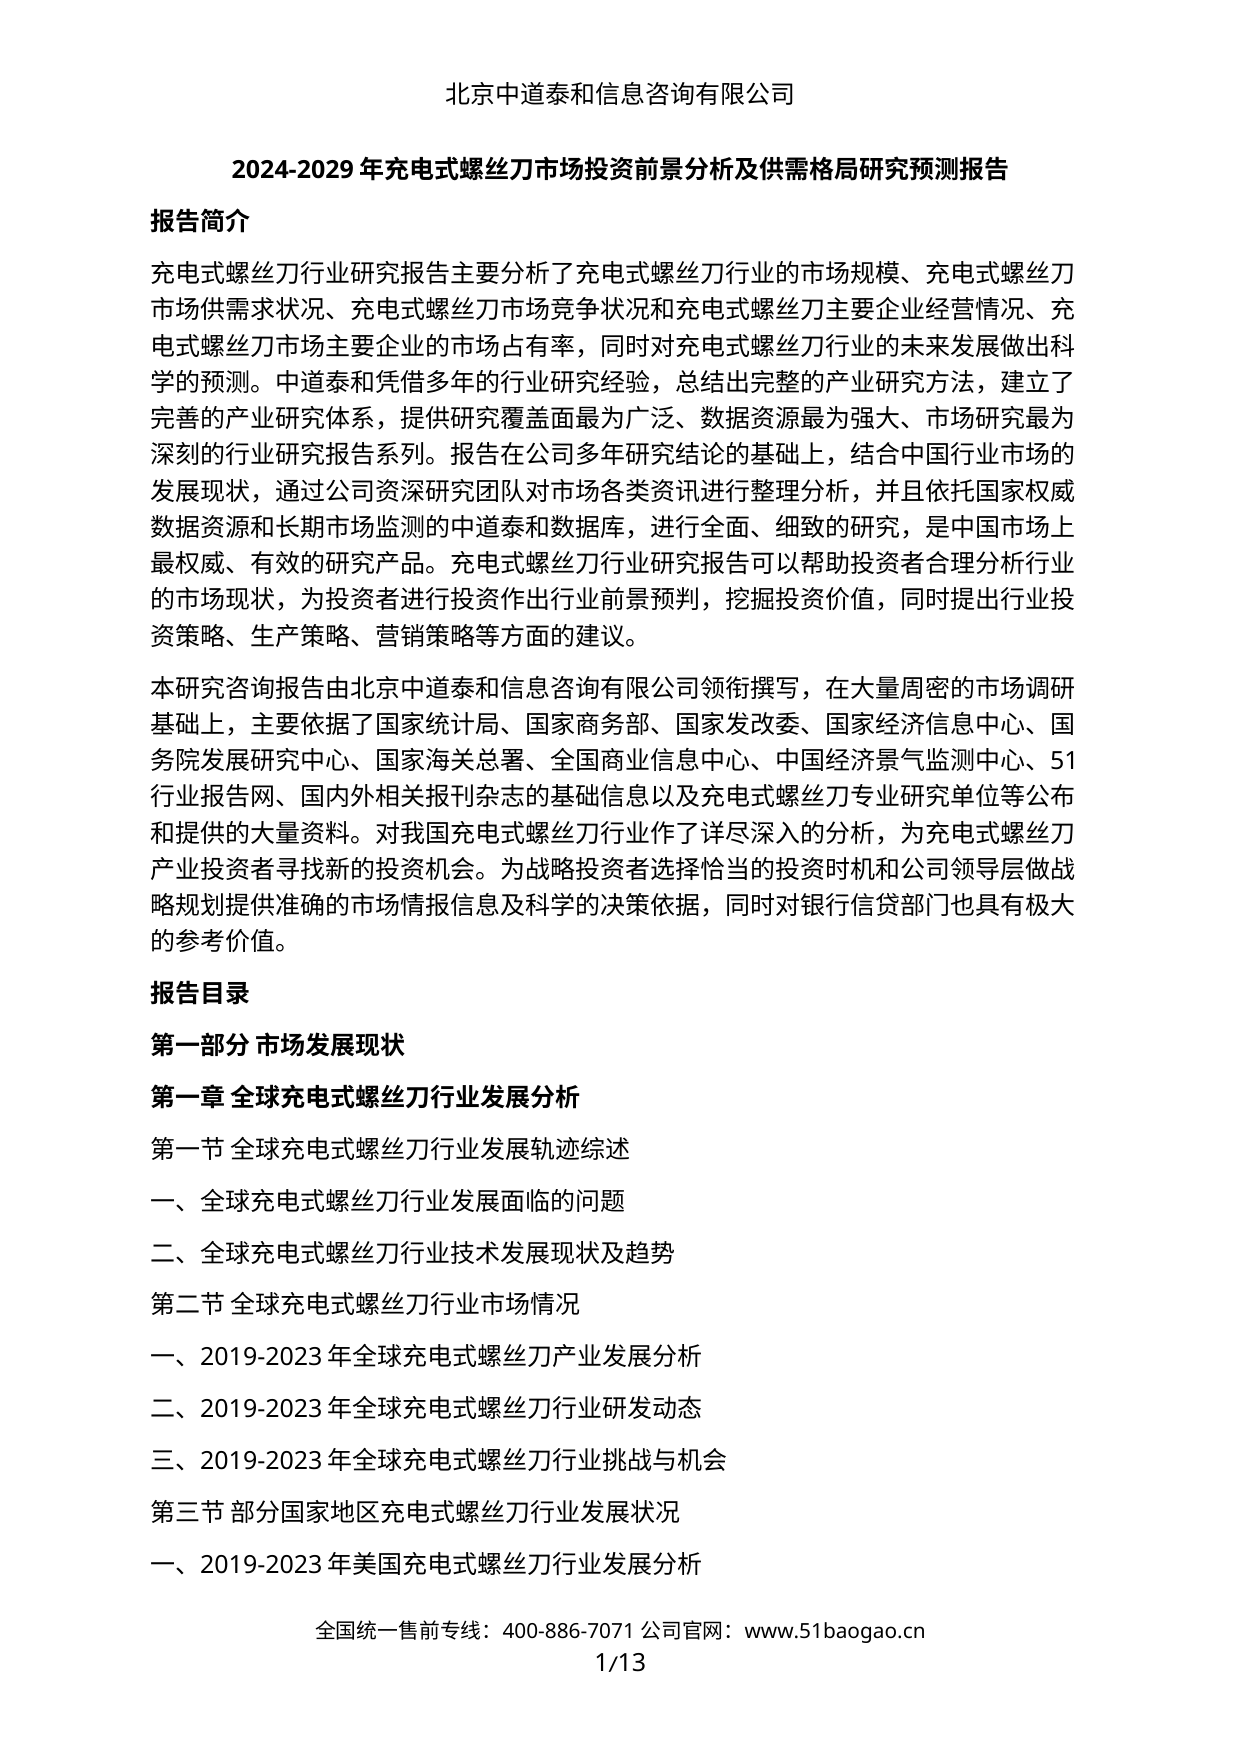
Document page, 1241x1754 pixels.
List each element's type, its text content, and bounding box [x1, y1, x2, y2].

text 一、2019-2023年美国充电式螺丝刀行业发展分析 [150, 1544, 1090, 1581]
text 二、全球充电式螺丝刀行业技术发展现状及趋势 [150, 1233, 1090, 1269]
text 一、2019-2023年全球充电式螺丝刀产业发展分析 [150, 1337, 1090, 1373]
text 报告简介 [150, 202, 1090, 238]
text 三、2019-2023年全球充电式螺丝刀行业挑战与机会 [150, 1441, 1090, 1477]
text 第一部分 市场发展现状 [150, 1026, 1090, 1062]
text 充电式螺丝刀行业研究报告主要分析了充电式螺丝刀行业的市场规模、充电式螺丝刀市场供需求状况、充电式螺丝刀市场竞争状况和充电式螺丝刀主要企业经营情况、充电式螺丝刀市场主要企业的市场占有率，同时对充电式螺丝刀行业的未来发展做出科学的预测。中道泰和凭借多年的行业研究经验，总结出完整的产业研究方法，建立了完善的产业研究体系，提供研究覆盖面最为广泛、数据资源最为强大、市场研究最为深刻的行业研究报告系列。报告在公司多年研究结论的基础上，结合中国行业市场的发展现状，通过公司资深研究团队对市场各类资讯进行整理分析，并且依托国家权威数据资源和长期市场监测的中道泰和数据库，进行全面、细致的研究，是中国市场上最权威、有效的研究产品。充电式螺丝刀行业研究报告可以帮助投资者合理分析行业的市场现状，为投资者进行投资作出行业前景预判，挖掘投资价值，同时提出行业投资策略、生产策略、营销策略等方面的建议。 [150, 254, 1090, 652]
text 第三节 部分国家地区充电式螺丝刀行业发展状况 [150, 1492, 1090, 1529]
text 2024-2029年充电式螺丝刀市场投资前景分析及供需格局研究预测报告 [150, 150, 1090, 186]
text 二、2019-2023年全球充电式螺丝刀行业研发动态 [150, 1389, 1090, 1425]
text 第一章 全球充电式螺丝刀行业发展分析 [150, 1077, 1090, 1114]
text 一、全球充电式螺丝刀行业发展面临的问题 [150, 1181, 1090, 1217]
text 本研究咨询报告由北京中道泰和信息咨询有限公司领衔撰写，在大量周密的市场调研基础上，主要依据了国家统计局、国家商务部、国家发改委、国家经济信息中心、国务院发展研究中心、国家海关总署、全国商业信息中心、中国经济景气监测中心、51行业报告网、国内外相关报刊杂志的基础信息以及充电式螺丝刀专业研究单位等公布和提供的大量资料。对我国充电式螺丝刀行业作了详尽深入的分析，为充电式螺丝刀产业投资者寻找新的投资机会。为战略投资者选择恰当的投资时机和公司领导层做战略规划提供准确的市场情报信息及科学的决策依据，同时对银行信贷部门也具有极大的参考价值。 [150, 668, 1090, 958]
text 第二节 全球充电式螺丝刀行业市场情况 [150, 1285, 1090, 1321]
text 报告目录 [150, 974, 1090, 1010]
text 第一节 全球充电式螺丝刀行业发展轨迹综述 [150, 1129, 1090, 1166]
